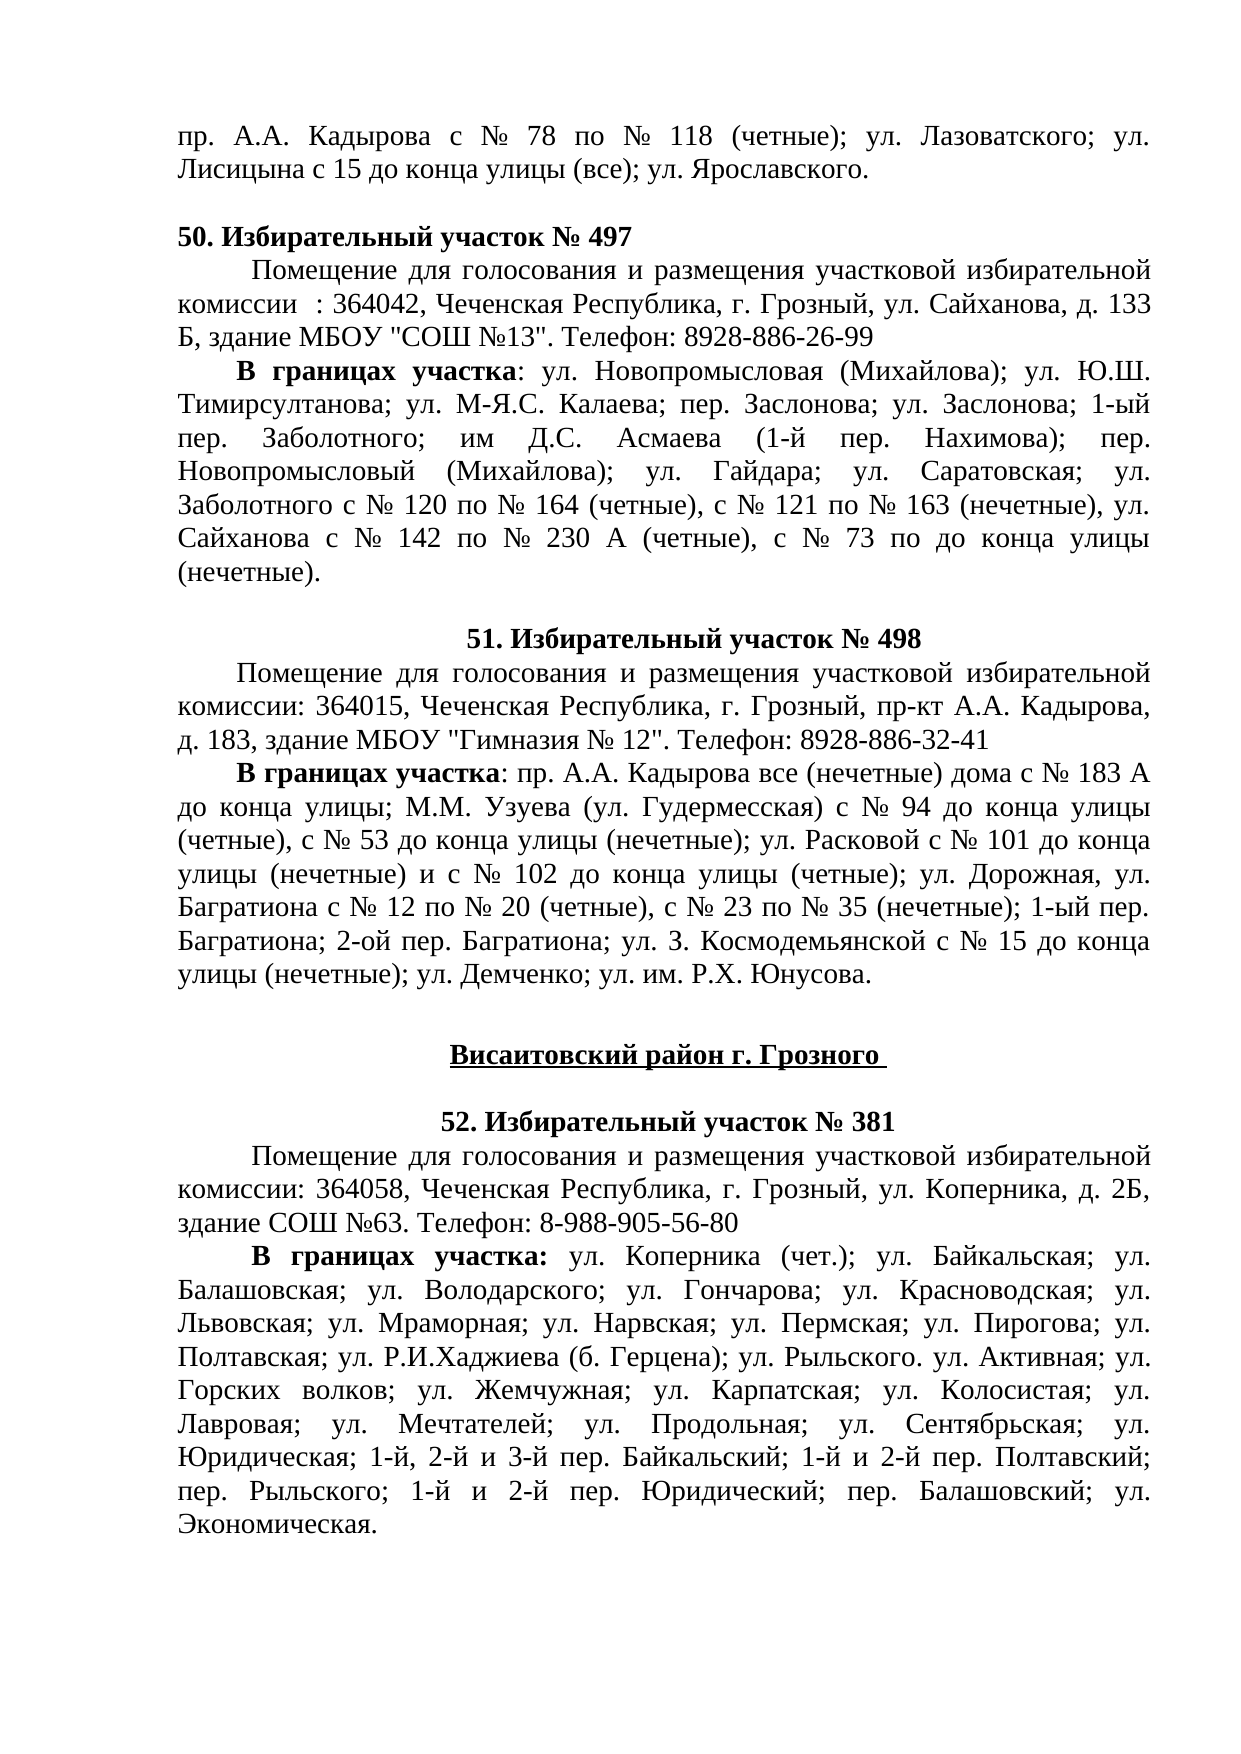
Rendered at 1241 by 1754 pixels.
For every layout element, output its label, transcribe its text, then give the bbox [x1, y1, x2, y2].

text 51. Избирательный участок № 498 [177, 621, 1152, 655]
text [177, 118, 1152, 185]
text В границах участка: пр. А.А. Кадырова все (нечетные) дома с № 183 А до конца улицы; М.М. Узуева (ул. Гудермесская) с № 94 до конца улицы (четные), с № 53 до конца улицы (нечетные); ул. Расковой с № 101 до конца улицы (нечетные) и с № 102 до конца улицы (четные); ул. Дорожная, ул. Багратиона с № 12 по № 20 (четные), с № 23 по № 35 (нечетные); 1-ый пер. Багратиона; 2-ой пер. Багратиона; ул. З. Космодемьянской с № 15 до конца улицы (нечетные); ул. Демченко; ул. им. Р.Х. Юнусова. [177, 755, 1152, 990]
text 52. Избирательный участок № 381 [177, 1104, 1152, 1138]
text Помещение для голосования и размещения участковой избирательной комиссии: 364058, Чеченская Республика, г. Грозный, ул. Коперника, д. 2Б, здание СОШ №63. Телефон: 8-988-905-56-80 [177, 1138, 1152, 1238]
text В границах участка: ул. Новопромысловая (Михайлова); ул. Ю.Ш. Тимирсултанова; ул. М-Я.С. Калаева; пер. Заслонова; ул. Заслонова; 1-ый пер. Заболотного; им Д.С. Асмаева (1-й пер. Нахимова); пер. Новопромысловый (Михайлова); ул. Гайдара; ул. Саратовская; ул. Заболотного с № 120 по № 164 (четные), с № 121 по № 163 (нечетные), ул. Сайханова с № 142 по № 230 А (четные), с № 73 по до конца улицы (нечетные). [177, 353, 1152, 588]
text Помещение для голосования и размещения участковой избирательной комиссии : 364042, Чеченская Республика, г. Грозный, ул. Сайханова, д. 133 Б, здание МБОУ "СОШ №13". Телефон: 8928-886-26-99 [177, 252, 1152, 353]
text Помещение для голосования и размещения участковой избирательной комиссии: 364015, Чеченская Республика, г. Грозный, пр-кт А.А. Кадырова, д. 183, здание МБОУ "Гимназия № 12". Телефон: 8928-886-32-41 [177, 655, 1152, 755]
text В границах участка: ул. Коперника (чет.); ул. Байкальская; ул. Балашовская; ул. Володарского; ул. Гончарова; ул. Красноводская; ул. Львовская; ул. Мраморная; ул. Нарвская; ул. Пермская; ул. Пирогова; ул. Полтавская; ул. Р.И.Хаджиева (б. Герцена); ул. Рыльского. ул. Активная; ул. Горских волков; ул. Жемчужная; ул. Карпатская; ул. Колосистая; ул. Лавровая; ул. Мечтателей; ул. Продольная; ул. Сентябрьская; ул. Юридическая; 1-й, 2-й и 3-й пер. Байкальский; 1-й и 2-й пер. Полтавский; пер. Рыльского; 1-й и 2-й пер. Юридический; пер. Балашовский; ул. Экономическая. [177, 1238, 1152, 1540]
text Висаитовский район г. Грозного [177, 1037, 1152, 1071]
text 50. Избирательный участок № 497 [177, 219, 1152, 252]
